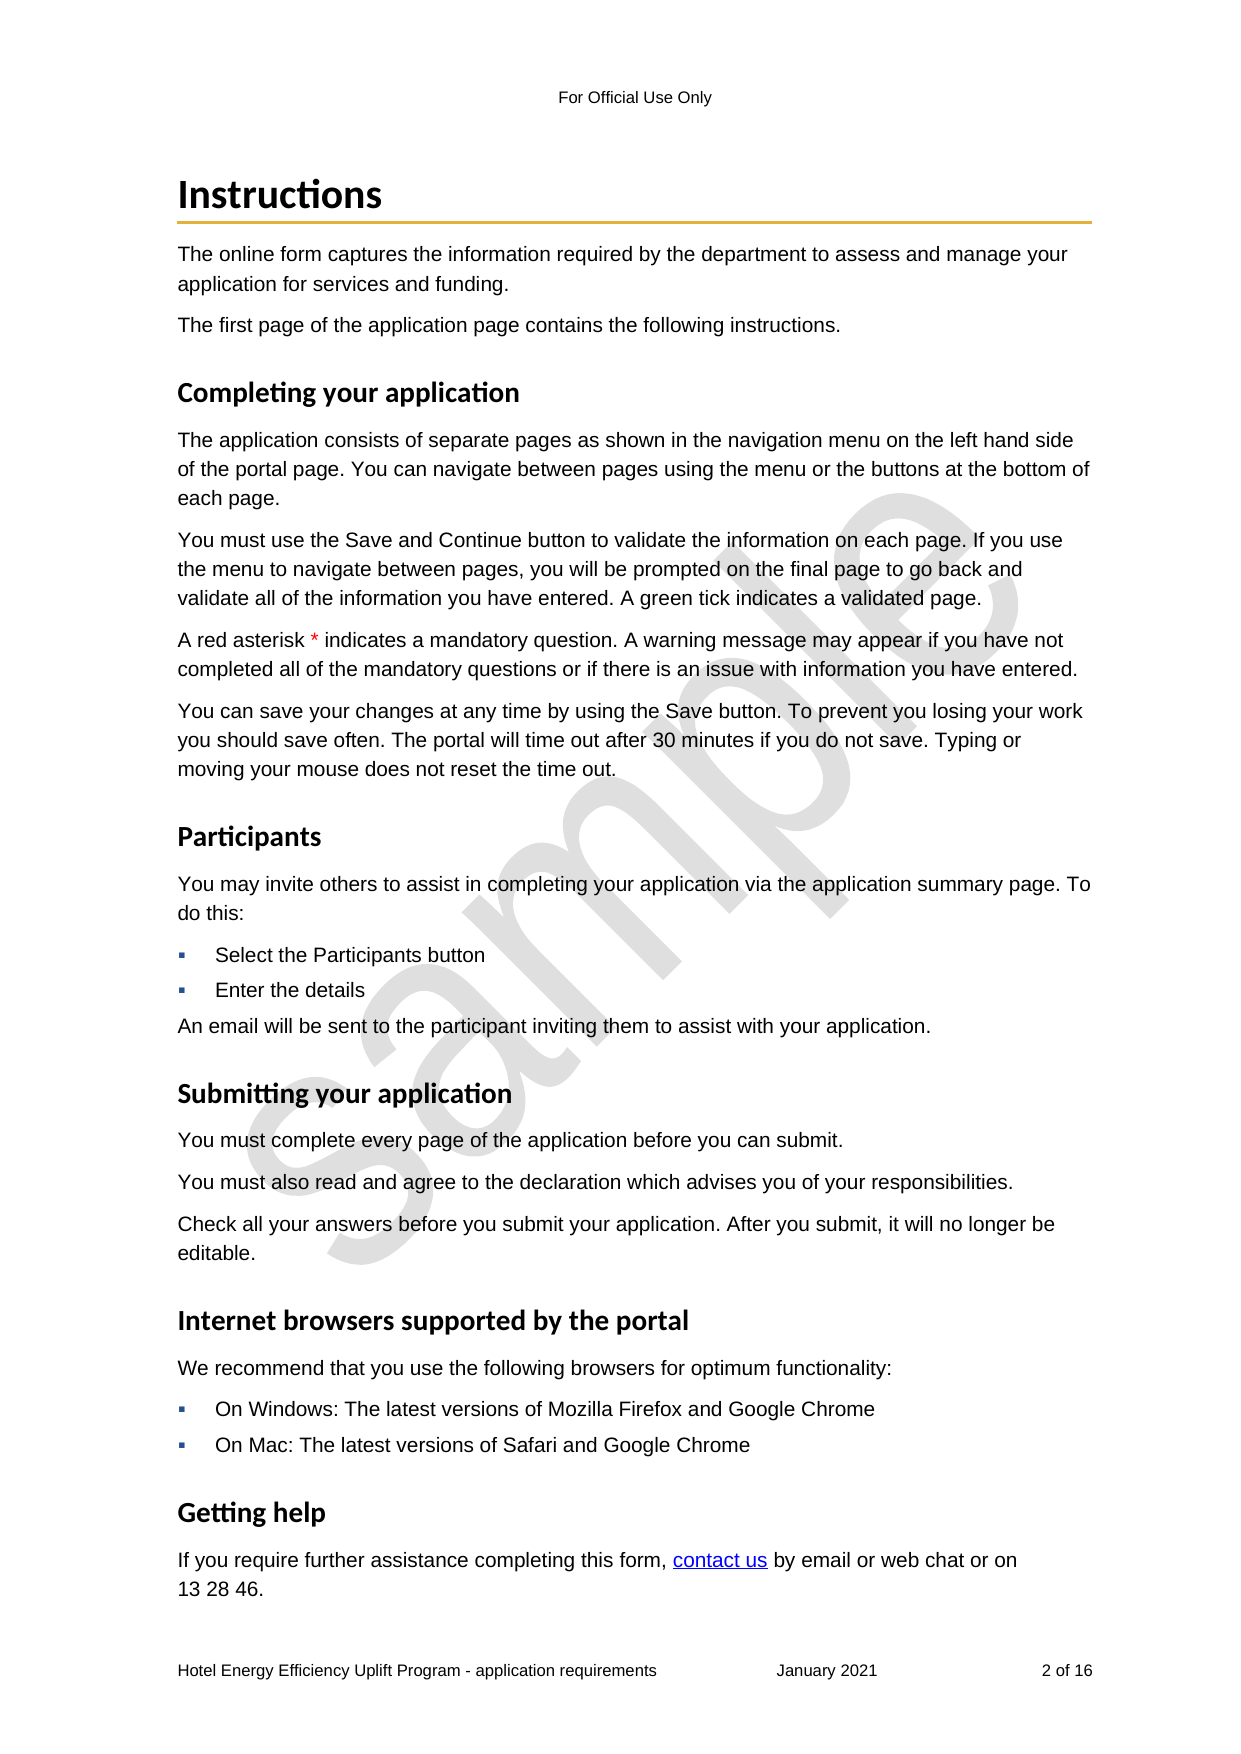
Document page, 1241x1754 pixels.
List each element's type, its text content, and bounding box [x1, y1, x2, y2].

subtitle Instructions [177, 168, 1092, 221]
text You must use the Save and Continue button to validate the information on each page. If you use the menu to navigate between pages, you will be prompted on the final page to go back and validate all of the information you have entered. A green tick indicates a validated page. [177, 523, 1092, 610]
text You may invite others to assist in completing your application via the application summary page. To do this: [177, 867, 1092, 925]
text An email will be sent to the participant inviting them to assist with your application. [177, 1008, 1092, 1037]
text A red asterisk * indicates a mandatory question. A warning message may appear if you have not completed all of the mandatory questions or if there is an issue with information you have entered. [177, 623, 1092, 681]
text We recommend that you use the following browsers for optimum functionality: [177, 1350, 1092, 1379]
text You must complete every page of the application before you can submit. [177, 1123, 1092, 1152]
list Enter the details [177, 973, 1092, 1002]
text You can save your changes at any time by using the Save button. To prevent you losing your work you should save often. The portal will time out after 30 minutes if you do not save. Typing or moving your mouse does not reset the time out. [177, 693, 1092, 781]
subtitle Participants [177, 818, 1092, 854]
text If you require further assistance completing this form, contact us by email or web chat or on 13 28 46. [177, 1542, 1092, 1601]
subtitle Completing your application [177, 374, 1092, 410]
list On Mac: The latest versions of Safari and Google Chrome [177, 1427, 1092, 1457]
list On Windows: The latest versions of Mozilla Firefox and Google Chrome [177, 1392, 1092, 1421]
subtitle Internet browsers supported by the portal [177, 1302, 1092, 1338]
text The online form captures the information required by the department to assess and manage your application for services and funding. [177, 237, 1092, 295]
list Select the Participants button [177, 937, 1092, 967]
subtitle Getting help [177, 1494, 1092, 1530]
text You must also read and agree to the declaration which advises you of your responsibilities. [177, 1165, 1092, 1194]
text The application consists of separate pages as shown in the navigation menu on the left hand side of the portal page. You can navigate between pages using the menu or the buttons at the bottom of each page. [177, 423, 1092, 510]
text The first page of the application page contains the following instructions. [177, 308, 1092, 337]
text Check all your answers before you submit your application. After you submit, it will no longer be editable. [177, 1206, 1092, 1265]
subtitle Submitting your application [177, 1075, 1092, 1111]
